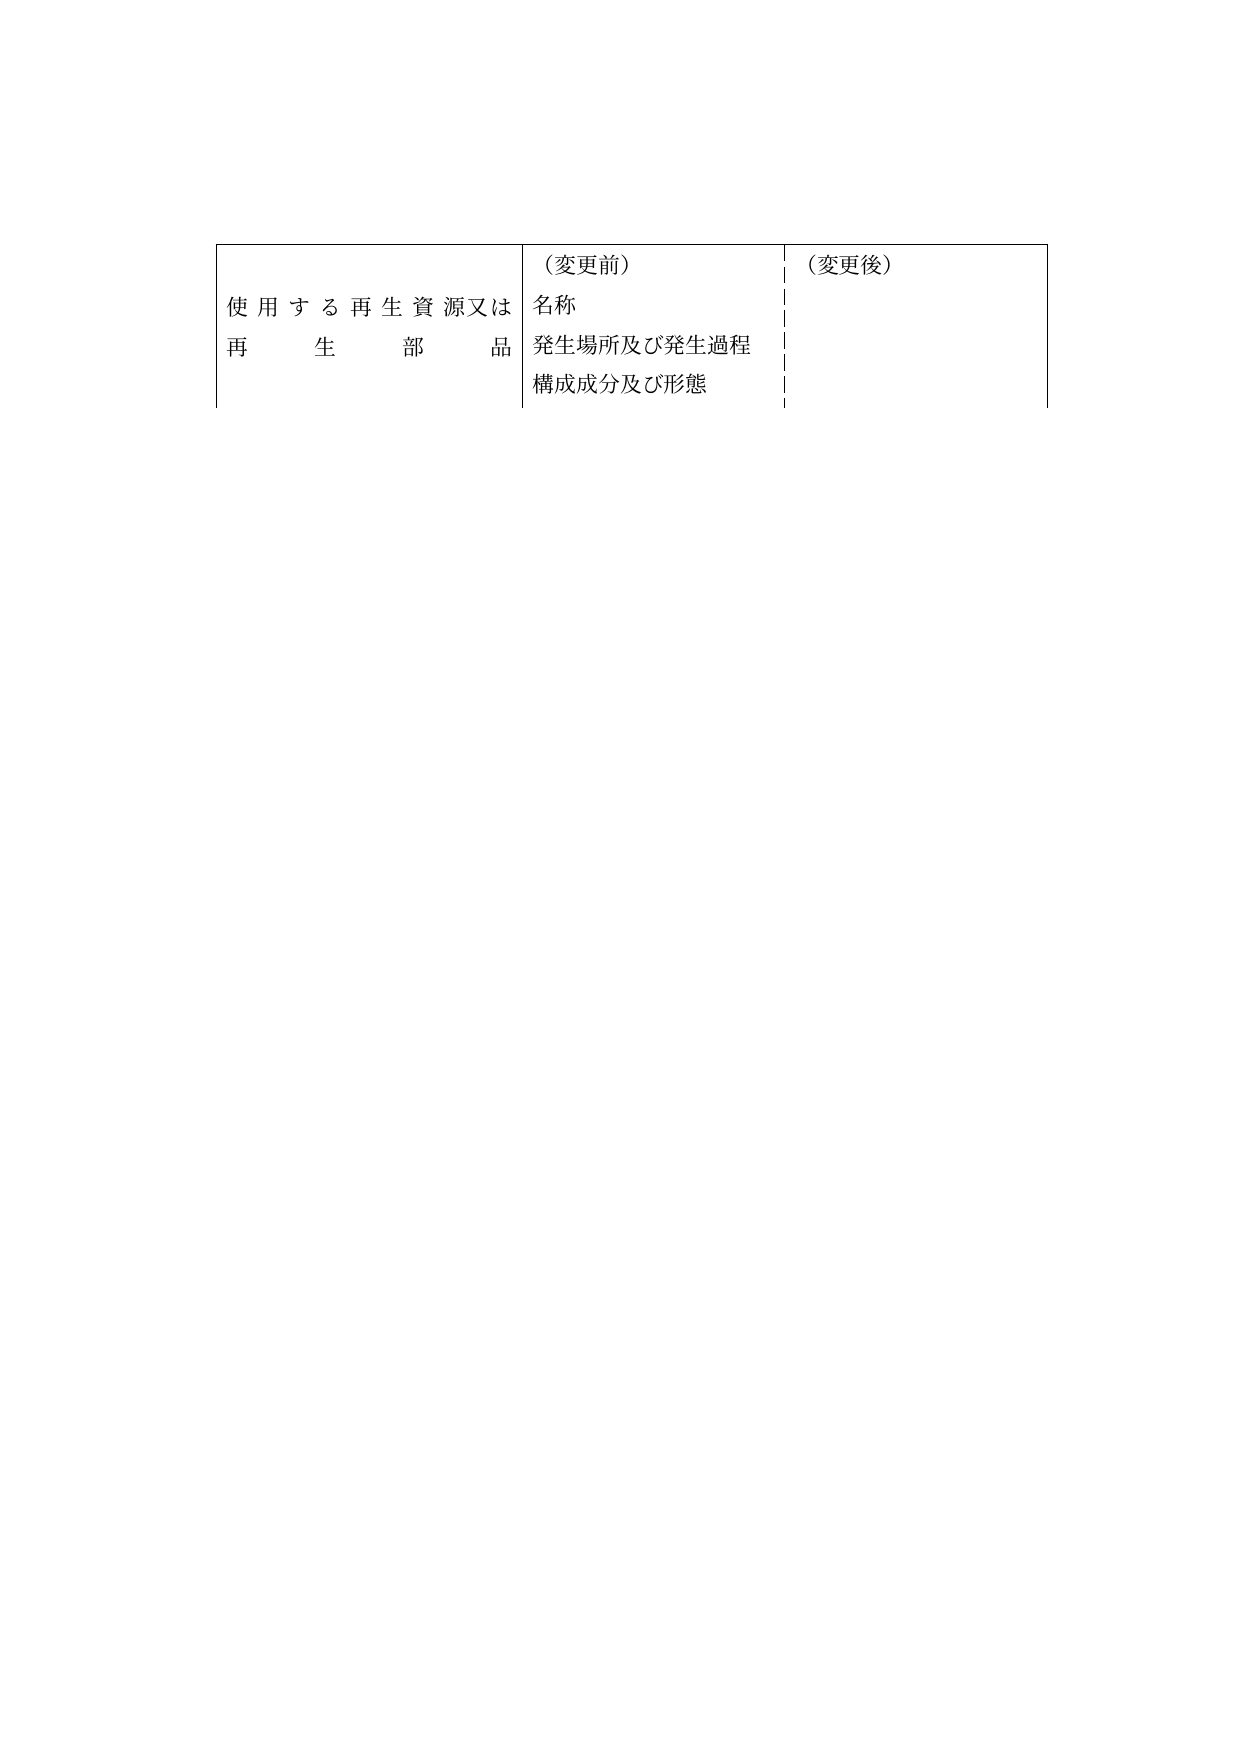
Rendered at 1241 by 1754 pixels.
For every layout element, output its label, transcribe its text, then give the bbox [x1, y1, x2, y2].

table_cell （変更後） [785, 245, 1047, 408]
table_cell （変更前） 名称 発生場所及び発生過程 構成成分及び形態 使用割合 ％（ ％） [523, 245, 784, 408]
table_cell 使用する再生資源又は再生部品 [217, 245, 522, 408]
